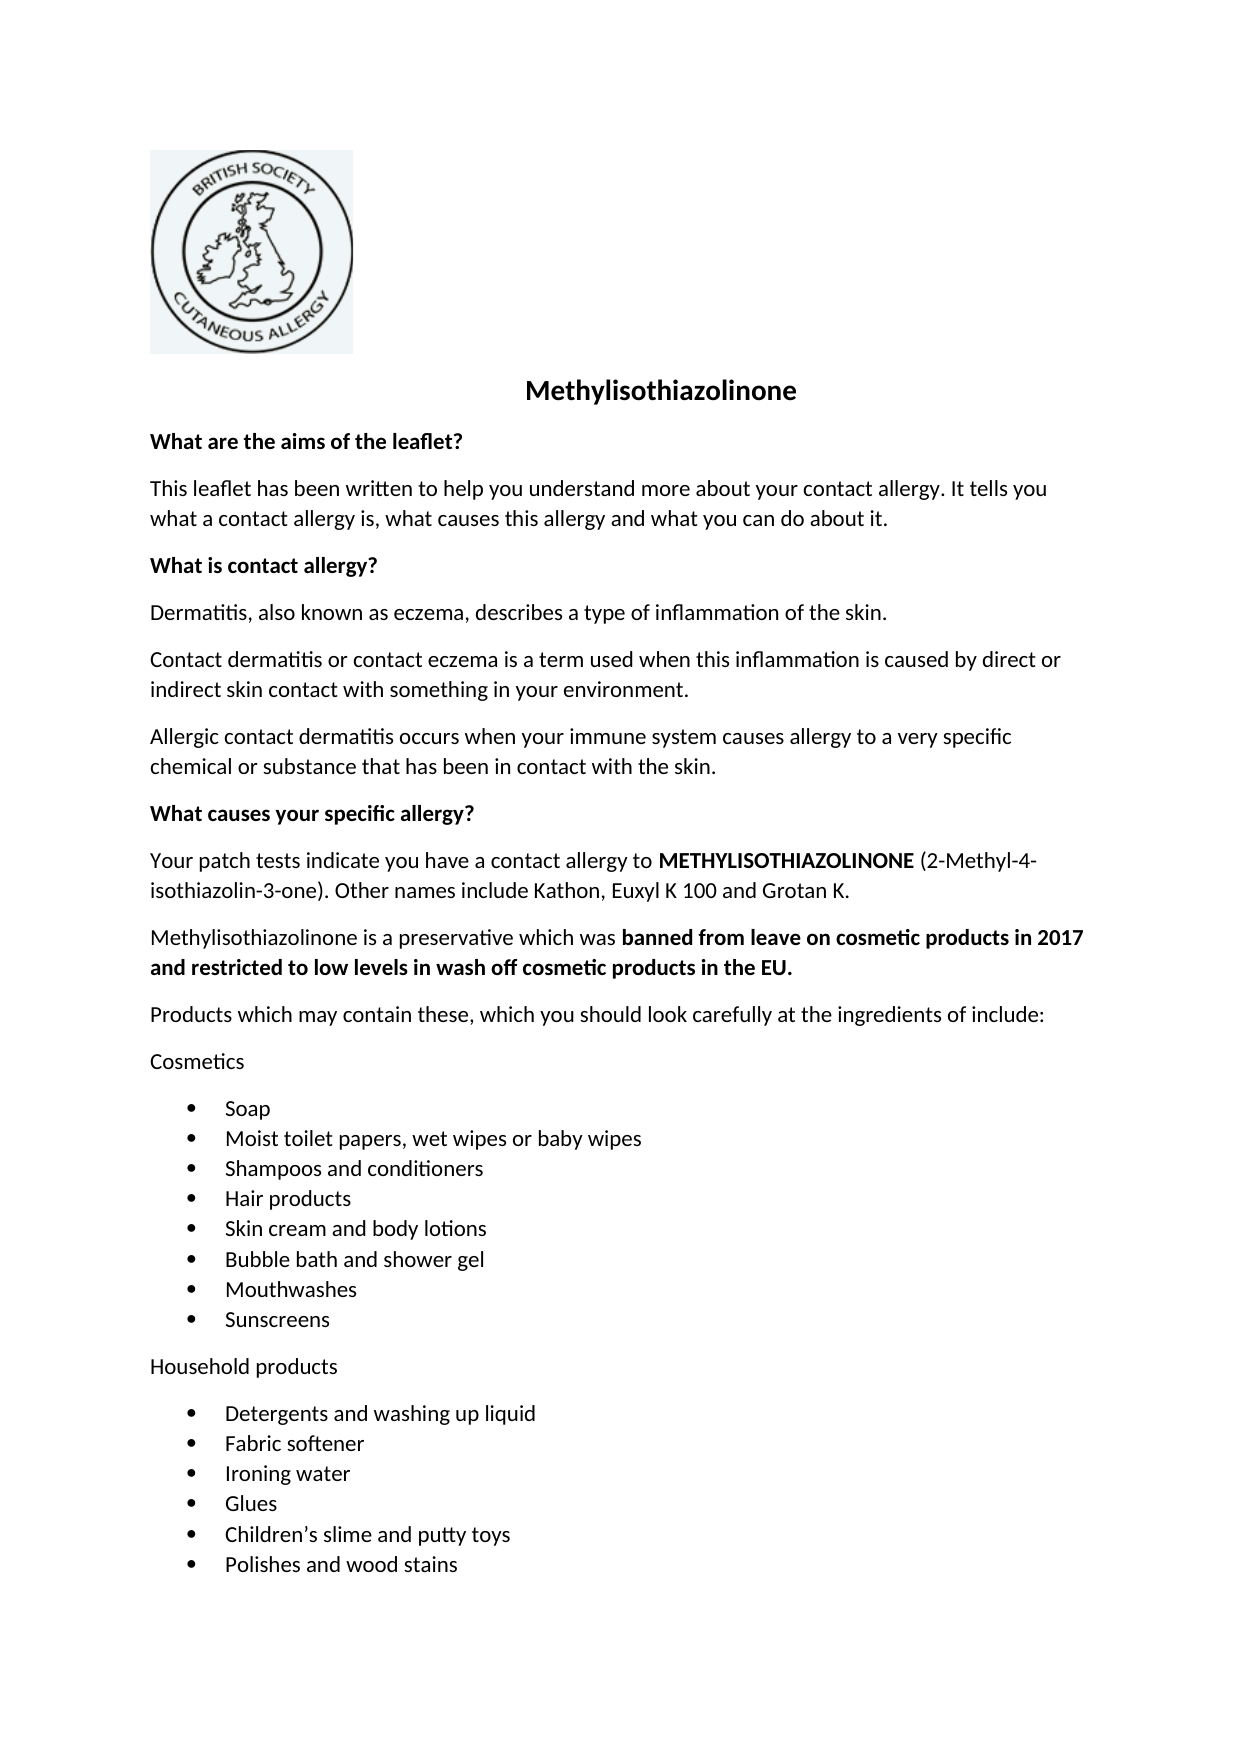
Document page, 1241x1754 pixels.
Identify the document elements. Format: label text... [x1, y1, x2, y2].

list Mouthwashes [187, 1275, 1090, 1303]
list Shampoos and conditioners [187, 1154, 1090, 1182]
text Methylisothiazolinone is a preservative which was banned from leave on cosmetic products in 2017 and restricted to low levels in wash off cosmetic products in the EU. [150, 923, 1090, 981]
list Children’s slime and putty toys [187, 1520, 1090, 1548]
text Cosmetics [150, 1047, 1090, 1075]
text Methylisothiazolinone [450, 372, 1090, 408]
text Allergic contact dermatitis occurs when your immune system causes allergy to a very specific chemical or substance that has been in contact with the skin. [150, 722, 1090, 780]
list Hair products [187, 1184, 1090, 1212]
list Fabric softener [187, 1429, 1090, 1457]
picture [150, 150, 354, 354]
text What are the aims of the leaflet? [150, 427, 1090, 455]
text Household products [150, 1352, 1090, 1380]
list Detergents and washing up liquid [187, 1399, 1090, 1427]
list Soap [187, 1094, 1090, 1122]
text Contact dermatitis or contact eczema is a term used when this inflammation is caused by direct or indirect skin contact with something in your environment. [150, 645, 1090, 703]
list Sunscreens [187, 1305, 1090, 1333]
text What is contact allergy? [150, 551, 1090, 579]
text What causes your specific allergy? [150, 799, 1090, 827]
text Dermatitis, also known as eczema, describes a type of inflammation of the skin. [150, 598, 1090, 626]
list Skin cream and body lotions [187, 1214, 1090, 1243]
list Moist toilet papers, wet wipes or baby wipes [187, 1124, 1090, 1152]
list Polishes and wood stains [187, 1550, 1090, 1578]
list Ironing water [187, 1459, 1090, 1487]
text This leaflet has been written to help you understand more about your contact allergy. It tells you what a contact allergy is, what causes this allergy and what you can do about it. [150, 474, 1090, 532]
list Bubble bath and shower gel [187, 1245, 1090, 1273]
text Your patch tests indicate you have a contact allergy to METHYLISOTHIAZOLINONE (2-Methyl-4-isothiazolin-3-one). Other names include Kathon, Euxyl K 100 and Grotan K. [150, 846, 1090, 904]
list Glues [187, 1489, 1090, 1518]
text Products which may contain these, which you should look carefully at the ingredients of include: [150, 1000, 1090, 1028]
